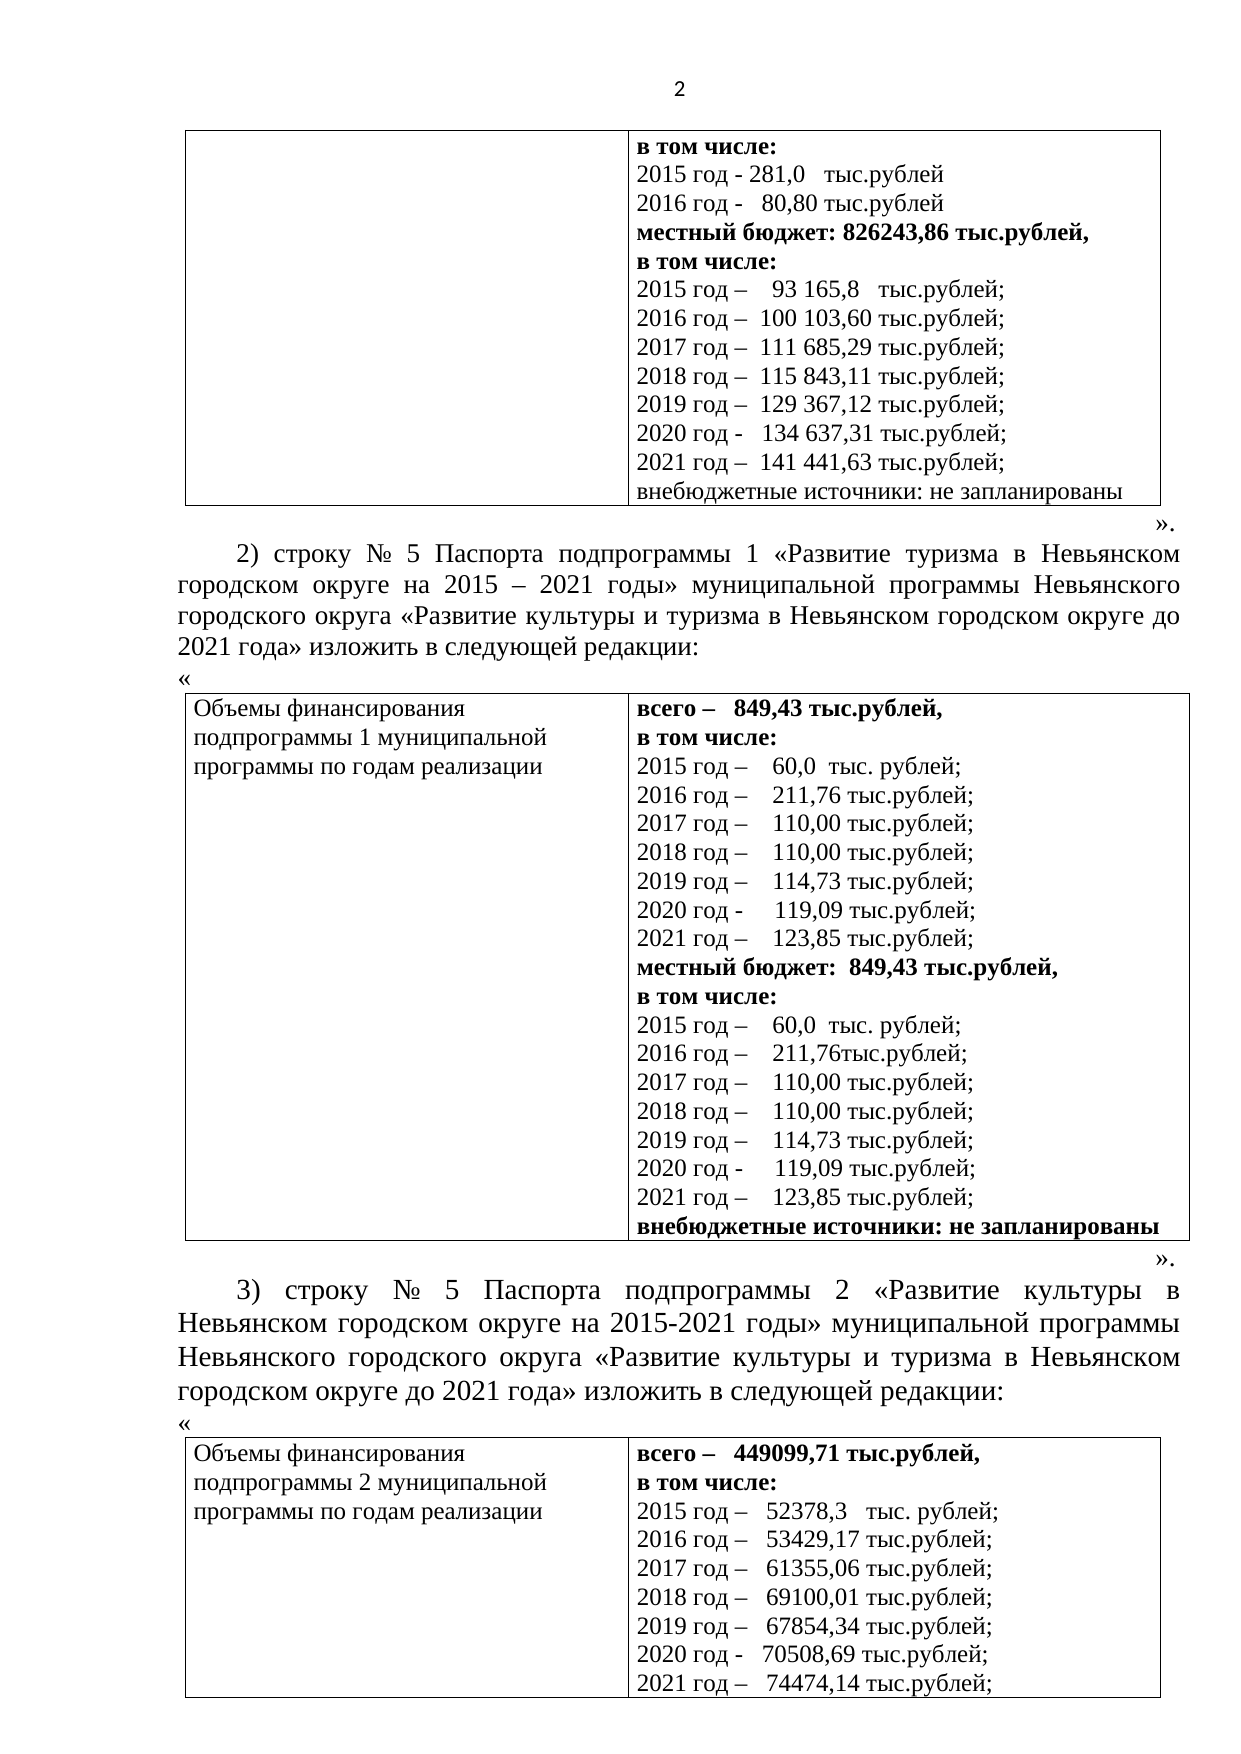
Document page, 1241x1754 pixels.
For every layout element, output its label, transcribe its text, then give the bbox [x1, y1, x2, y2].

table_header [629, 131, 1160, 504]
text ». [177, 1241, 1181, 1272]
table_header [186, 1438, 628, 1697]
table_header Объемы финансирования подпрограммы 1 муниципальной программы по годам реализации [186, 694, 628, 1240]
text « [177, 1406, 1181, 1437]
text « [177, 661, 1181, 692]
text 2) строку № 5 Паспорта подпрограммы 1 «Развитие туризма в Невьянском городском округе на 2015 – 2021 годы» муниципальной программы Невьянского городского округа «Развитие культуры и туризма в Невьянском городском округе до 2021 года» изложить в следующей редакции: [177, 537, 1181, 661]
text 3) строку № 5 Паспорта подпрограммы 2 «Развитие культуры в Невьянском городском округе на 2015-2021 годы» муниципальной программы Невьянского городского округа «Развитие культуры и туризма в Невьянском городском округе до 2021 года» изложить в следующей редакции: [177, 1272, 1181, 1406]
text ». [177, 506, 1181, 537]
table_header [186, 131, 628, 504]
table_header всего – 849,43 тыс.рублей, в том числе: 2015 год – 60,0 тыс. рублей; 2016 год – 211,76 тыс.рублей; 2017 год – 110,00 тыс.рублей; 2018 год – 110,00 тыс.рублей; 2019 год – 114,73 тыс.рублей; 2020 год - 119,09 тыс.рублей; 2021 год – 123,85 тыс.рублей; местный бюджет: 849,43 тыс.рублей, в том числе: 2015 год – 60,0 тыс. рублей; 2016 год – 211,76тыс.рублей; 2017 год – 110,00 тыс.рублей; 2018 год – 110,00 тыс.рублей; 2019 год – 114,73 тыс.рублей; 2020 год - 119,09 тыс.рублей; 2021 год – 123,85 тыс.рублей; внебюджетные источники: не запланированы [629, 694, 1189, 1240]
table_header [629, 1438, 1160, 1697]
